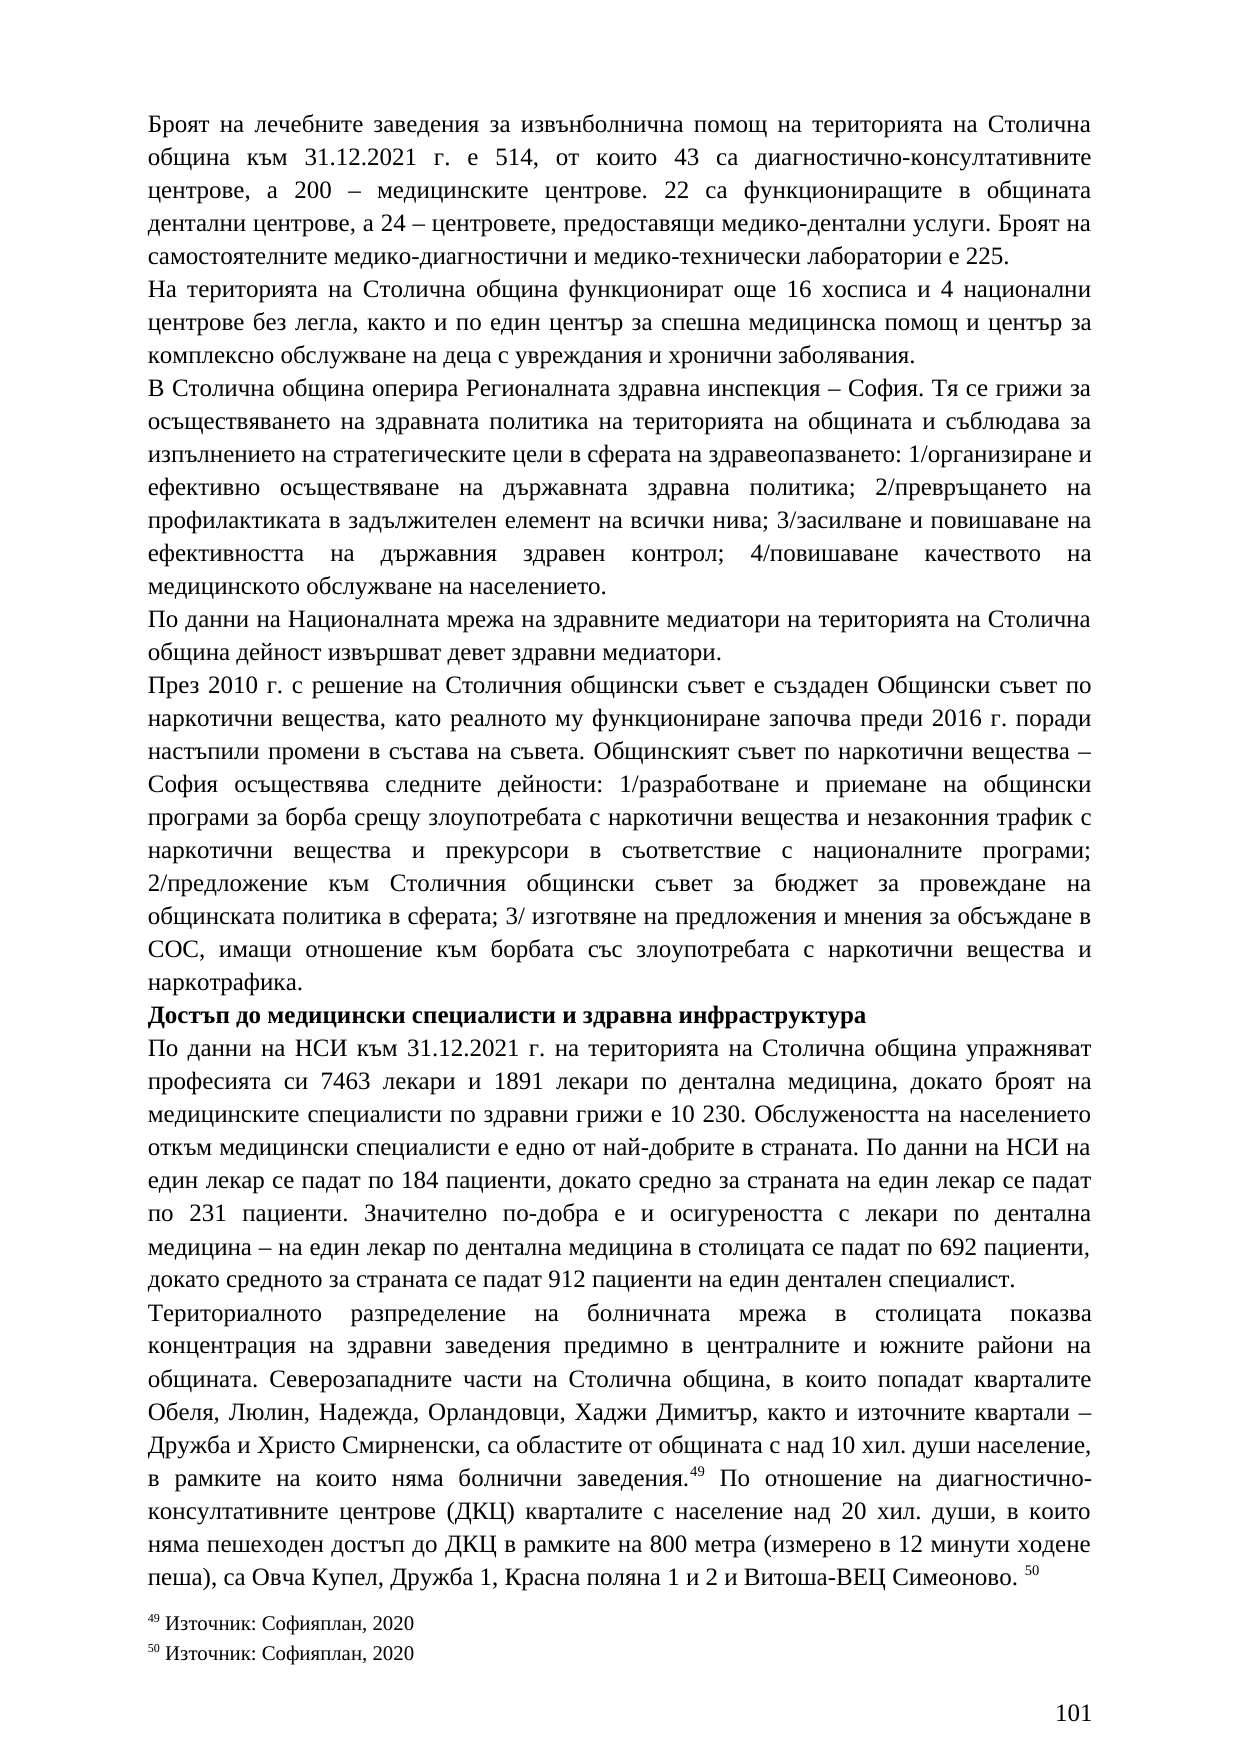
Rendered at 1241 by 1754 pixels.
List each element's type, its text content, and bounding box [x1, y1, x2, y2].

text През 2010 г. с решение на Столичния общински съвет е създаден Общински съвет по наркотични вещества, като реалното му функциониране започва преди 2016 г. поради настъпили промени в състава на съвета. Общинският съвет по наркотични вещества – София осъществява следните дейности: 1/разработване и приемане на общински програми за борба срещу злоупотребата с наркотични вещества и незаконния трафик с наркотични вещества и прекурсори в съответствие с националните програми; 2/предложение към Столичния общински съвет за бюджет за провеждане на общинската политика в сферата; 3/ изготвяне на предложения и мнения за обсъждане в СОС, имащи отношение към борбата със злоупотребата с наркотични вещества и наркотрафика. [148, 670, 1092, 996]
text По данни на НСИ към 31.12.2021 г. на територията на Столична община упражняват професията си 7463 лекари и 1891 лекари по дентална медицина, докато броят на медицинските специалисти по здравни грижи е 10 230. Обслужеността на населението откъм медицински специалисти е едно от най-добрите в страната. По данни на НСИ на един лекар се падат по 184 пациенти, докато средно за страната на един лекар се падат по 231 пациенти. Значително по-добра е и осигуреността с лекари по дентална медицина – на един лекар по дентална медицина в столицата се падат по 692 пациенти, докато средното за страната се падат 912 пациенти на един дентален специалист. [148, 1033, 1092, 1293]
text Броят на лечебните заведения за извънболнична помощ на територията на Столична община към 31.12.2021 г. е 514, от които 43 са диагностично-консултативните центрове, а 200 – медицинските центрове. 22 са функциониращите в общината дентални центрове, а 24 – центровете, предоставящи медико-дентални услуги. Броят на самостоятелните медико-диагностични и медико-технически лаборатории е 225. [148, 109, 1092, 270]
text Достъп до медицински специалисти и здравна инфраструктура [148, 1000, 1092, 1029]
text На територията на Столична община функционират още 16 хосписа и 4 национални центрове без легла, както и по един център за спешна медицинска помощ и център за комплексно обслужване на деца с увреждания и хронични заболявания. [148, 274, 1092, 369]
text По данни на Националната мрежа на здравните медиатори на територията на Столична община дейност извършват девет здравни медиатори. [148, 604, 1092, 666]
text Териториалното разпределение на болничната мрежа в столицата показва концентрация на здравни заведения предимно в централните и южните райони на общината. Северозападните части на Столична община, в които попадат кварталите Обеля, Люлин, Надежда, Орландовци, Хаджи Димитър, както и източните квартали – Дружба и Христо Смирненски, са областите от общината с над 10 хил. души население, в рамките на които няма болнични заведения. По отношение на диагностично-консултативните центрове (ДКЦ) кварталите с население над 20 хил. души, в които няма пешеходен достъп до ДКЦ в рамките на 800 метра (измерено в 12 минути ходене пеша), са Овча Купел, Дружба 1, Красна поляна 1 и 2 и Витоша-ВЕЦ Симеоново. [148, 1298, 1092, 1591]
text В Столична община оперира Регионалната здравна инспекция – София. Тя се грижи за осъществяването на здравната политика на територията на общината и съблюдава за изпълнението на стратегическите цели в сферата на здравеопазването: 1/организиране и ефективно осъществяване на държавната здравна политика; 2/превръщането на профилактиката в задължителен елемент на всички нива; 3/засилване и повишаване на ефективността на държавния здравен контрол; 4/повишаване качеството на медицинското обслужване на населението. [148, 373, 1092, 600]
